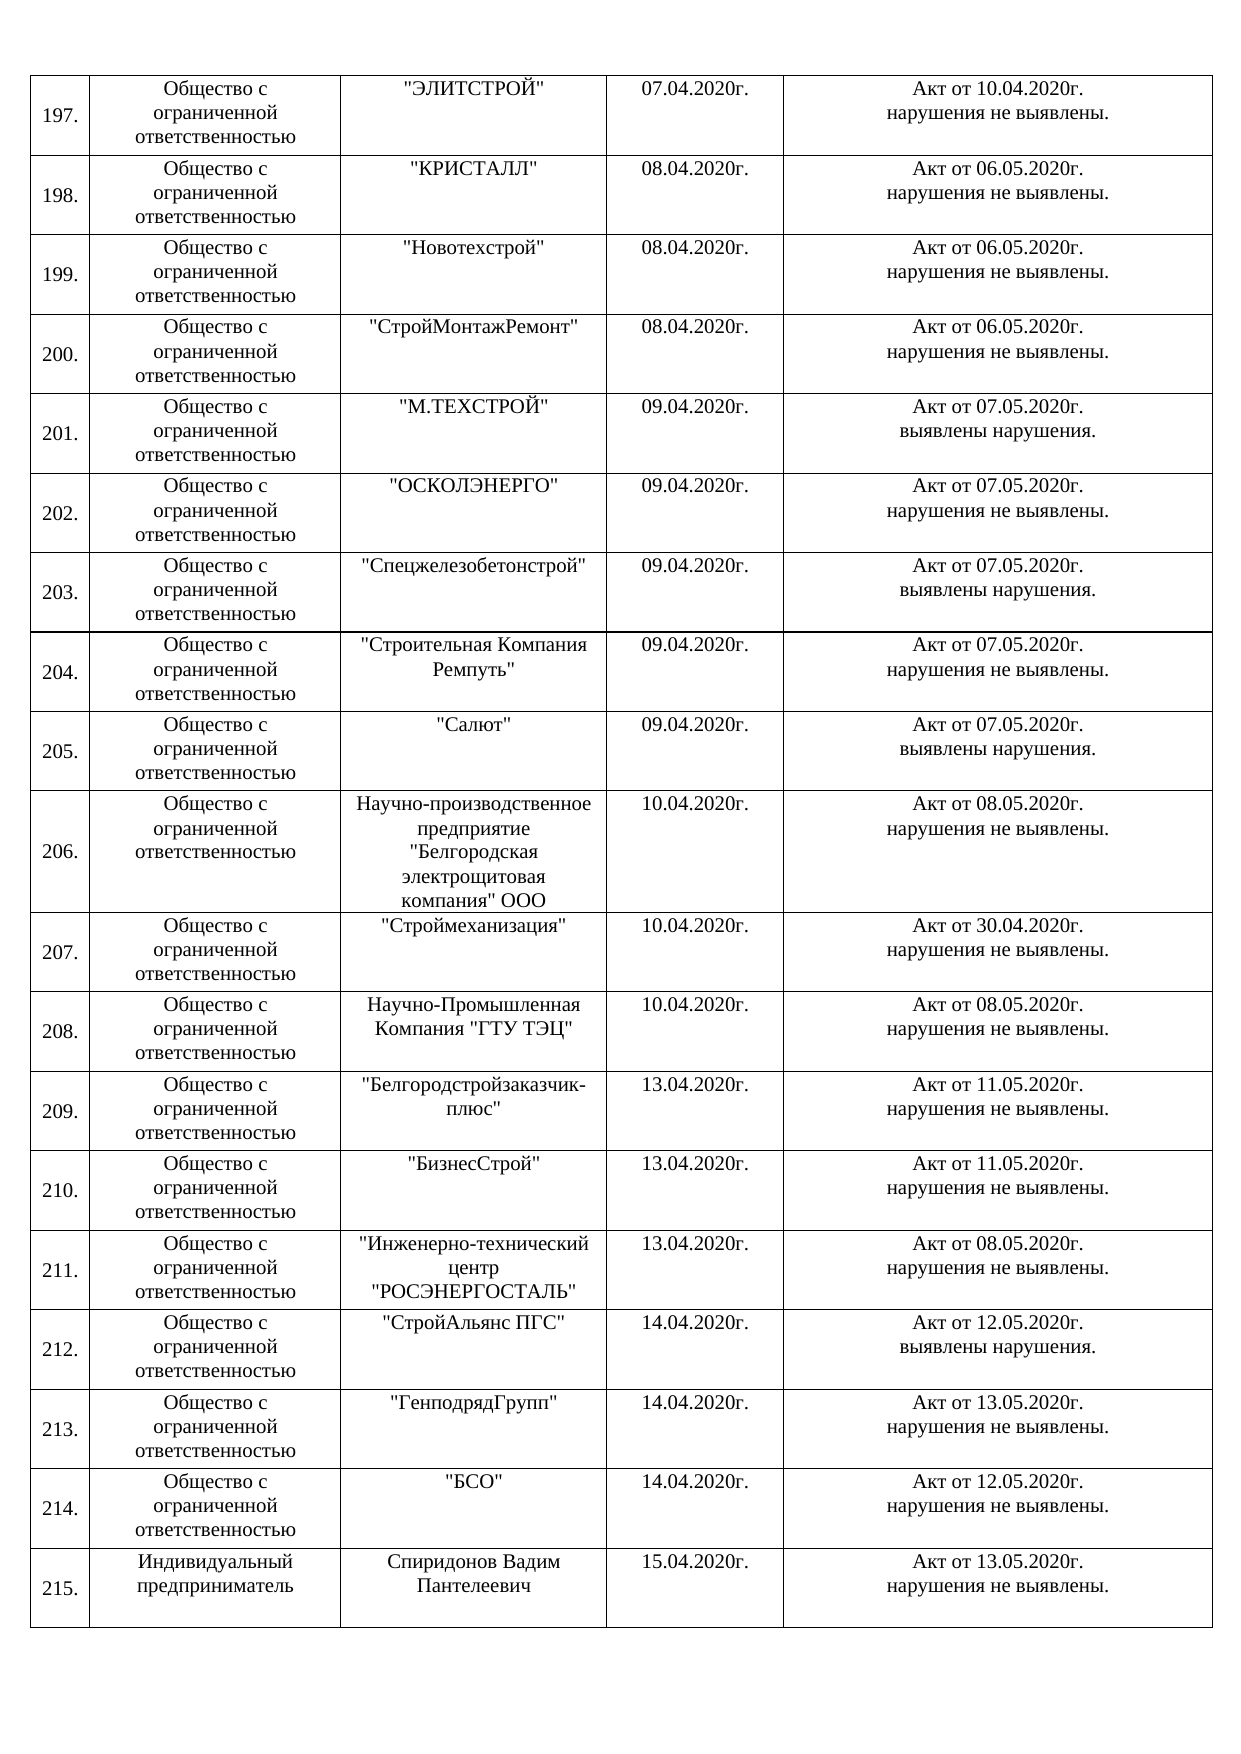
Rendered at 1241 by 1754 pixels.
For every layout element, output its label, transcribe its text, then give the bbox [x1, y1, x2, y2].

table_cell "Спецжелезобетонстрой" [341, 553, 606, 631]
table_cell Акт от 07.05.2020г. нарушения не выявлены. [784, 633, 1212, 711]
table_cell "Инженерно-технический центр "РОСЭНЕРГОСТАЛЬ" [341, 1231, 606, 1309]
table_cell "Строймеханизация" [341, 913, 606, 991]
table_cell "Новотехстрой" [341, 235, 606, 313]
table_cell Общество с ограниченной ответственностью [90, 315, 340, 393]
table_cell 09.04.2020г. [607, 474, 783, 552]
table_cell [31, 633, 89, 711]
table_cell [31, 1469, 89, 1547]
table_cell 14.04.2020г. [607, 1469, 783, 1547]
table_cell "Белгородстройзаказчик-плюс" [341, 1072, 606, 1150]
table_cell 14.04.2020г. [607, 1310, 783, 1388]
table_cell 09.04.2020г. [607, 394, 783, 472]
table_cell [90, 1469, 340, 1547]
table_cell "ГенподрядГрупп" [341, 1390, 606, 1468]
table_cell Индивидуальный предприниматель [90, 1549, 340, 1627]
table_cell "БизнесСтрой" [341, 1151, 606, 1229]
table_cell Общество с ограниченной ответственностью [90, 553, 340, 631]
table_cell Акт от 12.05.2020г. нарушения не выявлены. [784, 1469, 1212, 1547]
table_cell Акт от 07.05.2020г. нарушения не выявлены. [784, 474, 1212, 552]
table_cell [31, 315, 89, 393]
table_cell Акт от 12.05.2020г. выявлены нарушения. [784, 1310, 1212, 1388]
table_cell 09.04.2020г. [607, 553, 783, 631]
table_cell [31, 712, 89, 790]
table_cell Общество с ограниченной ответственностью [90, 913, 340, 991]
table_cell Акт от 11.05.2020г. нарушения не выявлены. [784, 1151, 1212, 1229]
table_cell [31, 913, 89, 991]
table_cell 09.04.2020г. [607, 633, 783, 711]
table_cell [31, 76, 89, 154]
table_cell Акт от 07.05.2020г. выявлены нарушения. [784, 394, 1212, 472]
table_cell Общество с ограниченной ответственностью [90, 1231, 340, 1309]
table_cell Научно-Промышленная Компания "ГТУ ТЭЦ" [341, 992, 606, 1071]
table_cell 13.04.2020г. [607, 1072, 783, 1150]
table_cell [90, 76, 340, 154]
table_cell 10.04.2020г. [607, 992, 783, 1071]
table_cell 10.04.2020г. [607, 791, 783, 912]
table_cell 08.04.2020г. [607, 235, 783, 313]
table_cell Общество с ограниченной ответственностью [90, 633, 340, 711]
table_cell Акт от 06.05.2020г. нарушения не выявлены. [784, 235, 1212, 313]
table_cell [31, 235, 89, 313]
table_cell [31, 1072, 89, 1150]
table_cell Акт от 11.05.2020г. нарушения не выявлены. [784, 1072, 1212, 1150]
table_cell Акт от 30.04.2020г. нарушения не выявлены. [784, 913, 1212, 991]
table_cell Общество с ограниченной ответственностью [90, 791, 340, 912]
table_cell Акт от 13.05.2020г. нарушения не выявлены. [784, 1390, 1212, 1468]
table_cell Общество с ограниченной ответственностью [90, 1151, 340, 1229]
table_cell Общество с ограниченной ответственностью [90, 992, 340, 1071]
table_cell Общество с ограниченной ответственностью [90, 1390, 340, 1468]
table_cell 10.04.2020г. [607, 913, 783, 991]
table_cell Акт от 06.05.2020г. нарушения не выявлены. [784, 156, 1212, 234]
table_cell "БСО" [341, 1469, 606, 1547]
table_cell Акт от 06.05.2020г. нарушения не выявлены. [784, 315, 1212, 393]
table_cell 09.04.2020г. [607, 712, 783, 790]
table_cell "М.ТЕХСТРОЙ" [341, 394, 606, 472]
table_cell [31, 553, 89, 631]
table_cell Общество с ограниченной ответственностью [90, 394, 340, 472]
table_cell Акт от 08.05.2020г. нарушения не выявлены. [784, 992, 1212, 1071]
table_cell Акт от 08.05.2020г. нарушения не выявлены. [784, 791, 1212, 912]
table_cell "СтройМонтажРемонт" [341, 315, 606, 393]
table_cell 13.04.2020г. [607, 1231, 783, 1309]
table_cell [31, 1231, 89, 1309]
table_cell [31, 1390, 89, 1468]
table_cell [31, 394, 89, 472]
table_cell [31, 1151, 89, 1229]
table_cell Общество с ограниченной ответственностью [90, 1310, 340, 1388]
table_cell Акт от 07.05.2020г. выявлены нарушения. [784, 553, 1212, 631]
table_cell [31, 474, 89, 552]
table_cell "КРИСТАЛЛ" [341, 156, 606, 234]
table_cell Общество с ограниченной ответственностью [90, 474, 340, 552]
table_cell 08.04.2020г. [607, 156, 783, 234]
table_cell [90, 156, 340, 234]
table_cell 13.04.2020г. [607, 1151, 783, 1229]
table_cell Спиридонов Вадим Пантелеевич [341, 1549, 606, 1627]
table_cell Акт от 08.05.2020г. нарушения не выявлены. [784, 1231, 1212, 1309]
table_cell "Салют" [341, 712, 606, 790]
table_cell "ЭЛИТСТРОЙ" [341, 76, 606, 154]
table_cell 15.04.2020г. [607, 1549, 783, 1627]
table_cell Общество с ограниченной ответственностью [90, 235, 340, 313]
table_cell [784, 1549, 1212, 1627]
table_cell [31, 1549, 89, 1627]
table_cell [31, 1310, 89, 1388]
table_cell [31, 992, 89, 1071]
table_cell Научно-производственное предприятие "Белгородская электрощитовая компания" ООО [341, 791, 606, 912]
table_cell "Строительная Компания Ремпуть" [341, 633, 606, 711]
table_cell [31, 791, 89, 912]
table_cell Общество с ограниченной ответственностью [90, 1072, 340, 1150]
table_cell "СтройАльянс ПГС" [341, 1310, 606, 1388]
table_cell Акт от 07.05.2020г. выявлены нарушения. [784, 712, 1212, 790]
table_cell 08.04.2020г. [607, 315, 783, 393]
table_cell "ОСКОЛЭНЕРГО" [341, 474, 606, 552]
table_cell Общество с ограниченной ответственностью [90, 712, 340, 790]
table_cell Акт от 10.04.2020г. нарушения не выявлены. [784, 76, 1212, 154]
table_cell 14.04.2020г. [607, 1390, 783, 1468]
table_cell [31, 156, 89, 234]
table_cell 07.04.2020г. [607, 76, 783, 154]
